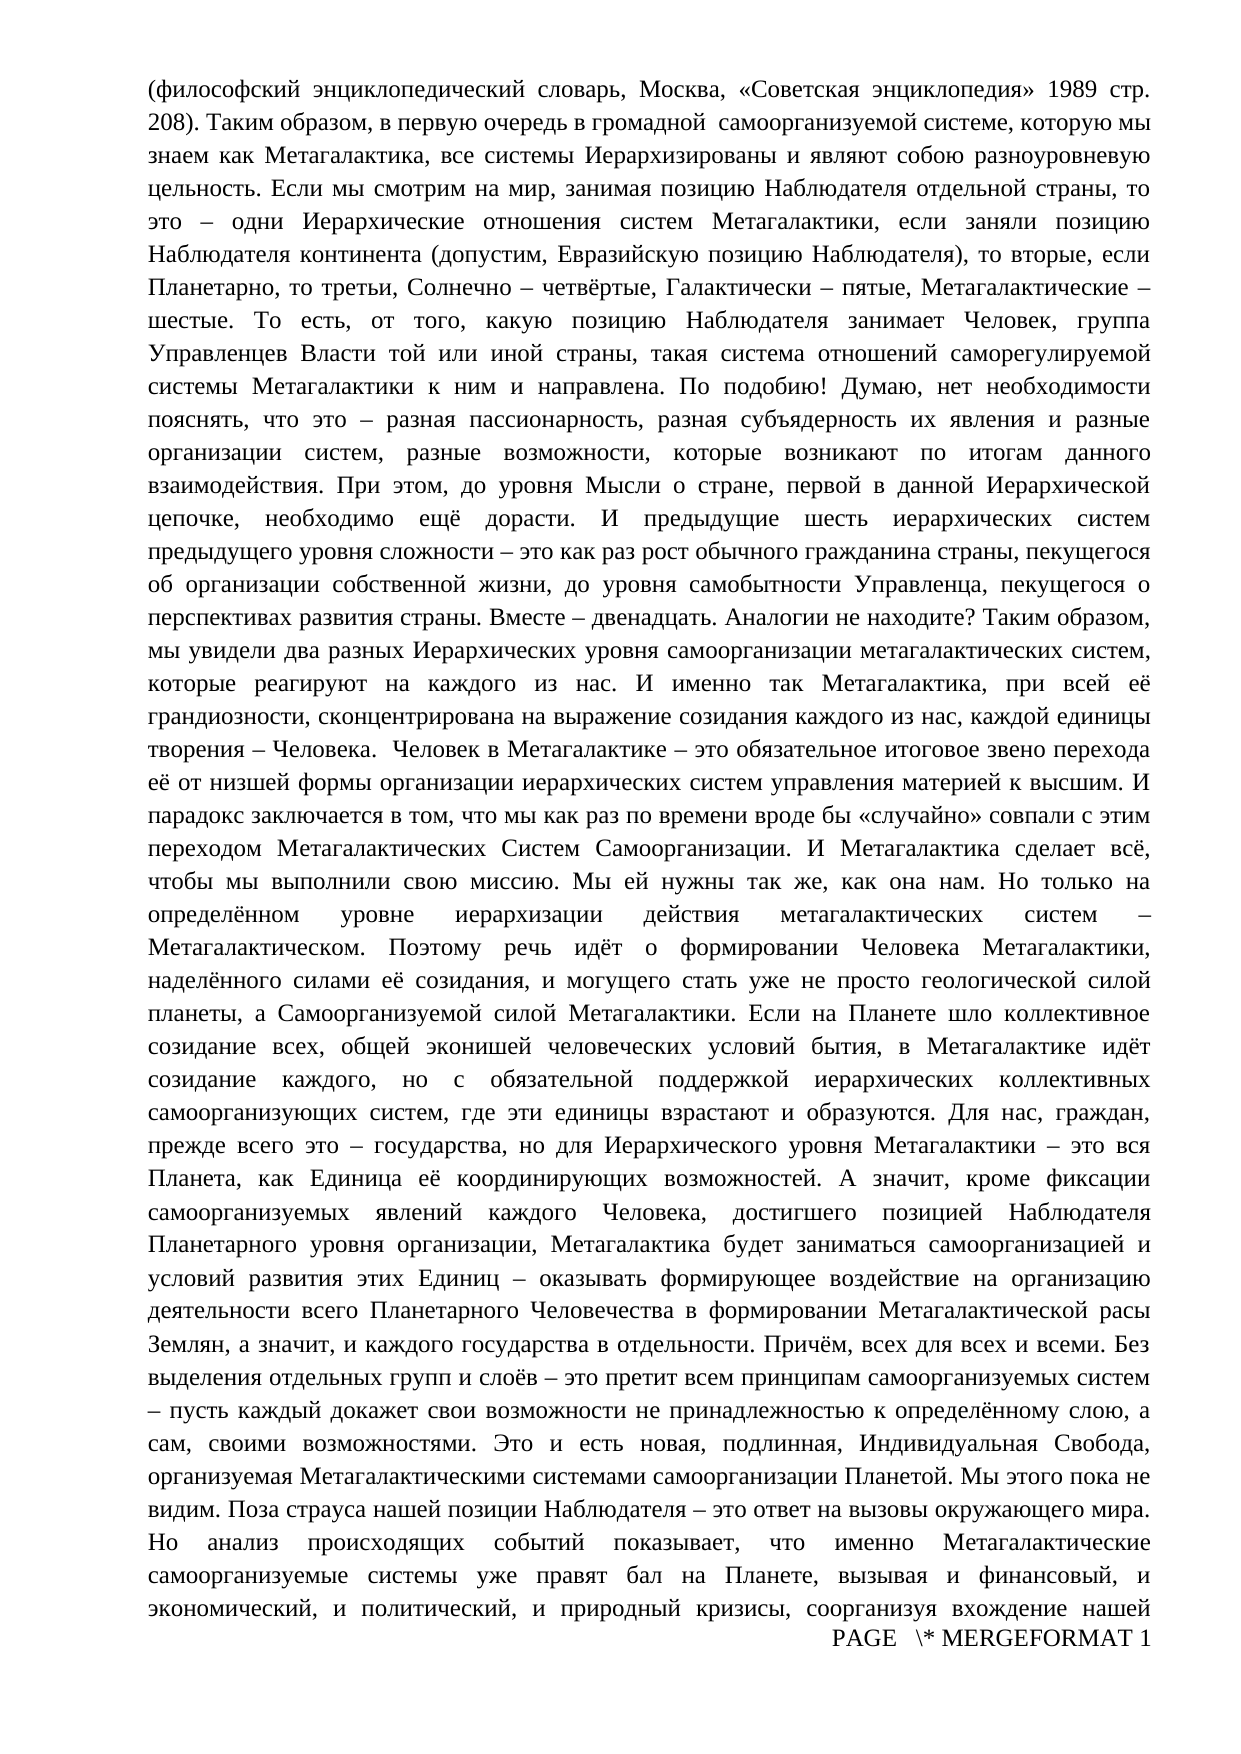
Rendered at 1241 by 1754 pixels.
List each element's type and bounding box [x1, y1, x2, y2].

text [148, 74, 1152, 1622]
